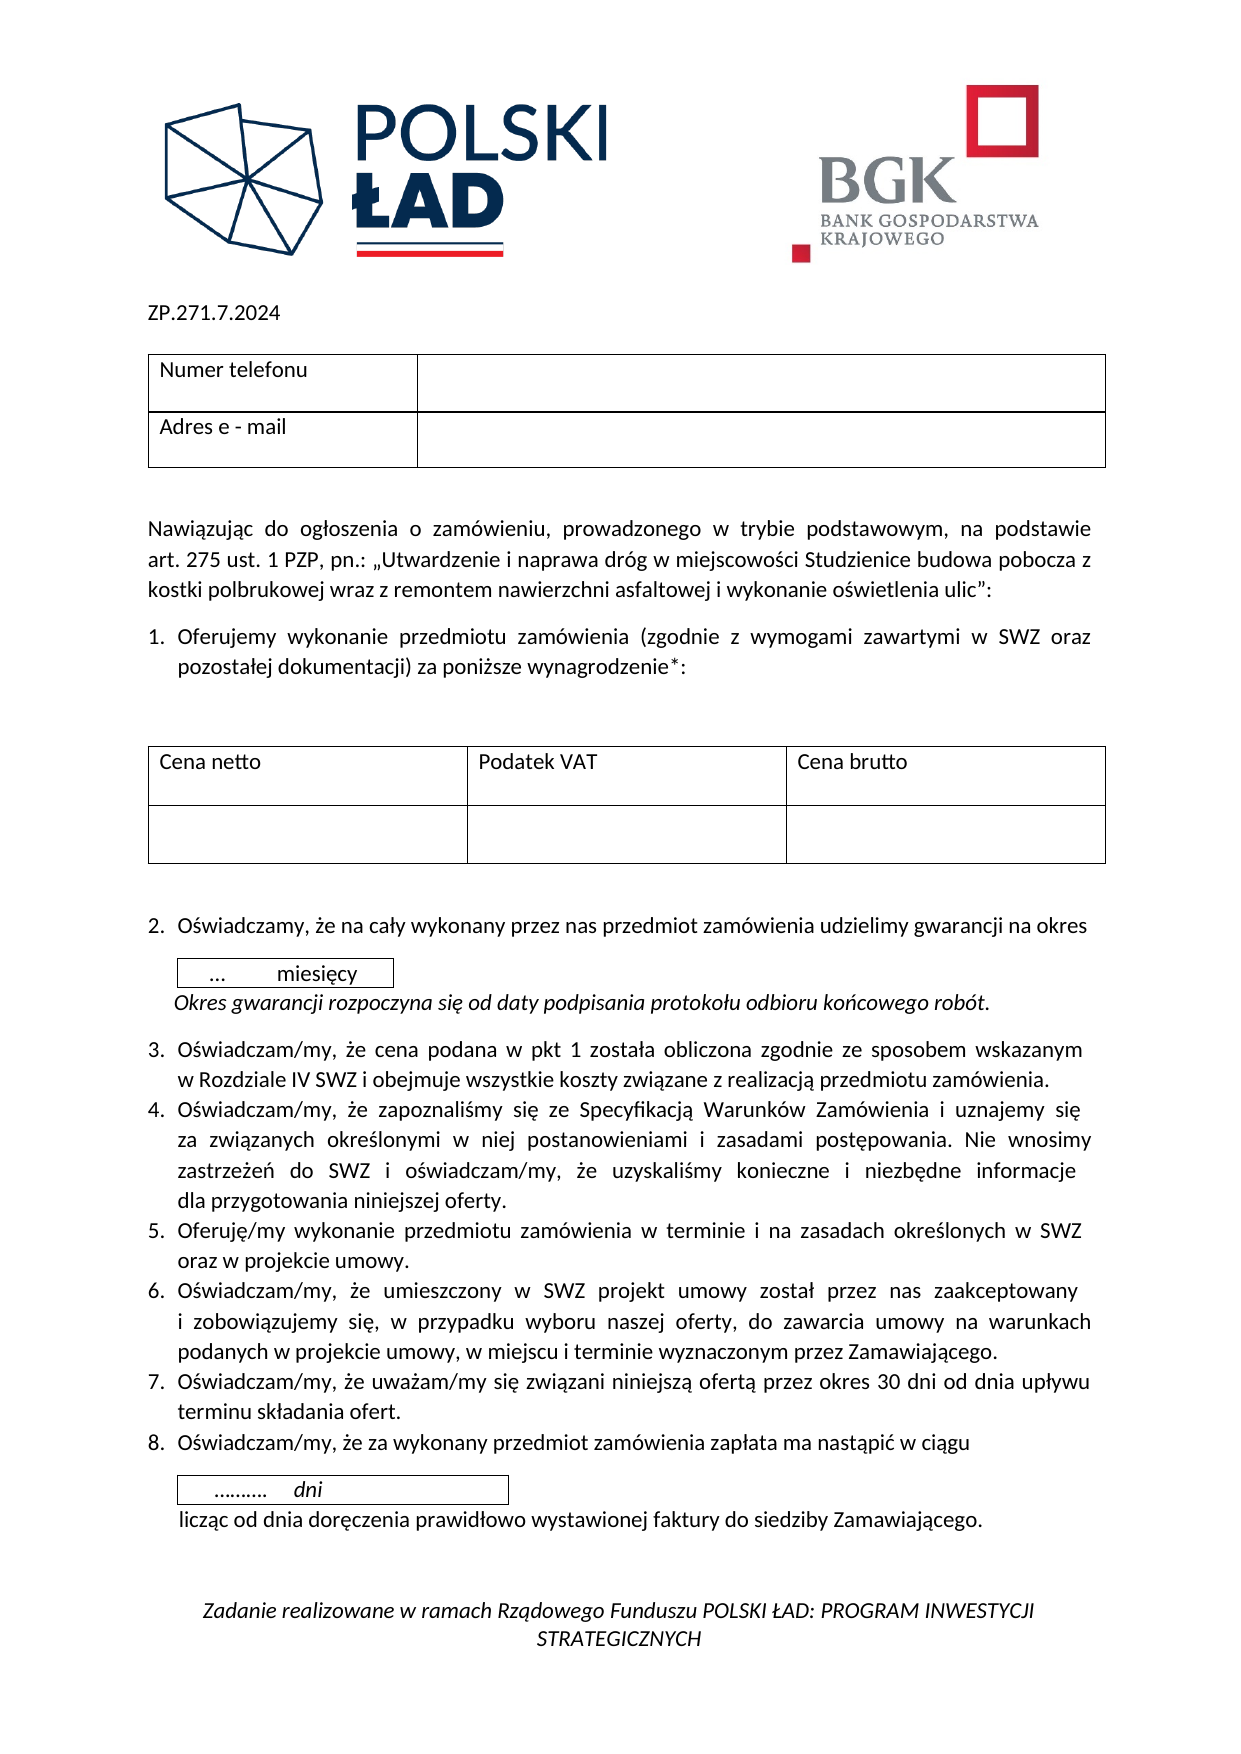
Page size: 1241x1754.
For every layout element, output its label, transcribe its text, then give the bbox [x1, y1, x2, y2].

table_cell [418, 413, 1105, 467]
list Oświadczam/my, że umieszczony w SWZ projekt umowy został przez nas zaakceptowany i zobowiązujemy się, w przypadku wyboru naszej oferty, do zawarcia umowy na warunkach podanych w projekcie umowy, w miejscu i terminie wyznaczonym przez Zamawiającego. [148, 1277, 1093, 1365]
list Oświadczam/my, że za wykonany przedmiot zamówienia zapłata ma nastąpić w ciągu [148, 1428, 1093, 1456]
list Oświadczam/my, że cena podana w pkt 1 została obliczona zgodnie ze sposobem wskazanym w Rozdziale IV SWZ i obejmuje wszystkie koszty związane z realizacją przedmiotu zamówienia. [148, 1035, 1093, 1093]
list Oświadczam/my, że zapoznaliśmy się ze Specyfikacją Warunków Zamówienia i uznajemy się za związanych określonymi w niej postanowieniami i zasadami postępowania. Nie wnosimy zastrzeżeń do SWZ i oświadczam/my, że uzyskaliśmy konieczne i niezbędne informacje dla przygotowania niniejszej oferty. [148, 1095, 1093, 1214]
table_header Cena netto [149, 747, 467, 804]
table_cell [468, 806, 786, 863]
text Okres gwarancji rozpoczyna się od daty podpisania protokołu odbioru końcowego robót. [148, 988, 1093, 1016]
text licząc od dnia doręczenia prawidłowo wystawionej faktury do siedziby Zamawiającego. [148, 1505, 1093, 1533]
table_header ………. dni [178, 1476, 508, 1504]
picture [774, 67, 1054, 277]
table_header Cena brutto [787, 747, 1105, 804]
list Oferuję/my wykonanie przedmiotu zamówienia w terminie i na zasadach określonych w SWZ oraz w projekcie umowy. [148, 1216, 1093, 1274]
picture [164, 103, 607, 257]
table_header Podatek VAT [468, 747, 786, 804]
table_cell Numer telefonu [149, 355, 417, 411]
text Nawiązując do ogłoszenia o zamówieniu, prowadzonego w trybie podstawowym, na podstawie art. 275 ust. 1 PZP, pn.: „Utwardzenie i naprawa dróg w miejscowości Studzienice budowa pobocza z kostki polbrukowej wraz z remontem nawierzchni asfaltowej i wykonanie oświetlenia ulic”: [148, 514, 1093, 603]
table_cell [787, 806, 1105, 863]
table_cell Adres e - mail [149, 413, 417, 467]
list Oświadczamy, że na cały wykonany przez nas przedmiot zamówienia udzielimy gwarancji na okres [148, 911, 1093, 939]
list Oświadczam/my, że uważam/my się związani niniejszą ofertą przez okres 30 dni od dnia upływu terminu składania ofert. [148, 1367, 1093, 1425]
table_cell [149, 806, 467, 863]
table_cell [418, 355, 1105, 411]
list Oferujemy wykonanie przedmiotu zamówienia (zgodnie z wymogami zawartymi w SWZ oraz pozostałej dokumentacji) za poniższe wynagrodzenie*: [148, 622, 1093, 680]
table_header … miesięcy [178, 959, 393, 987]
